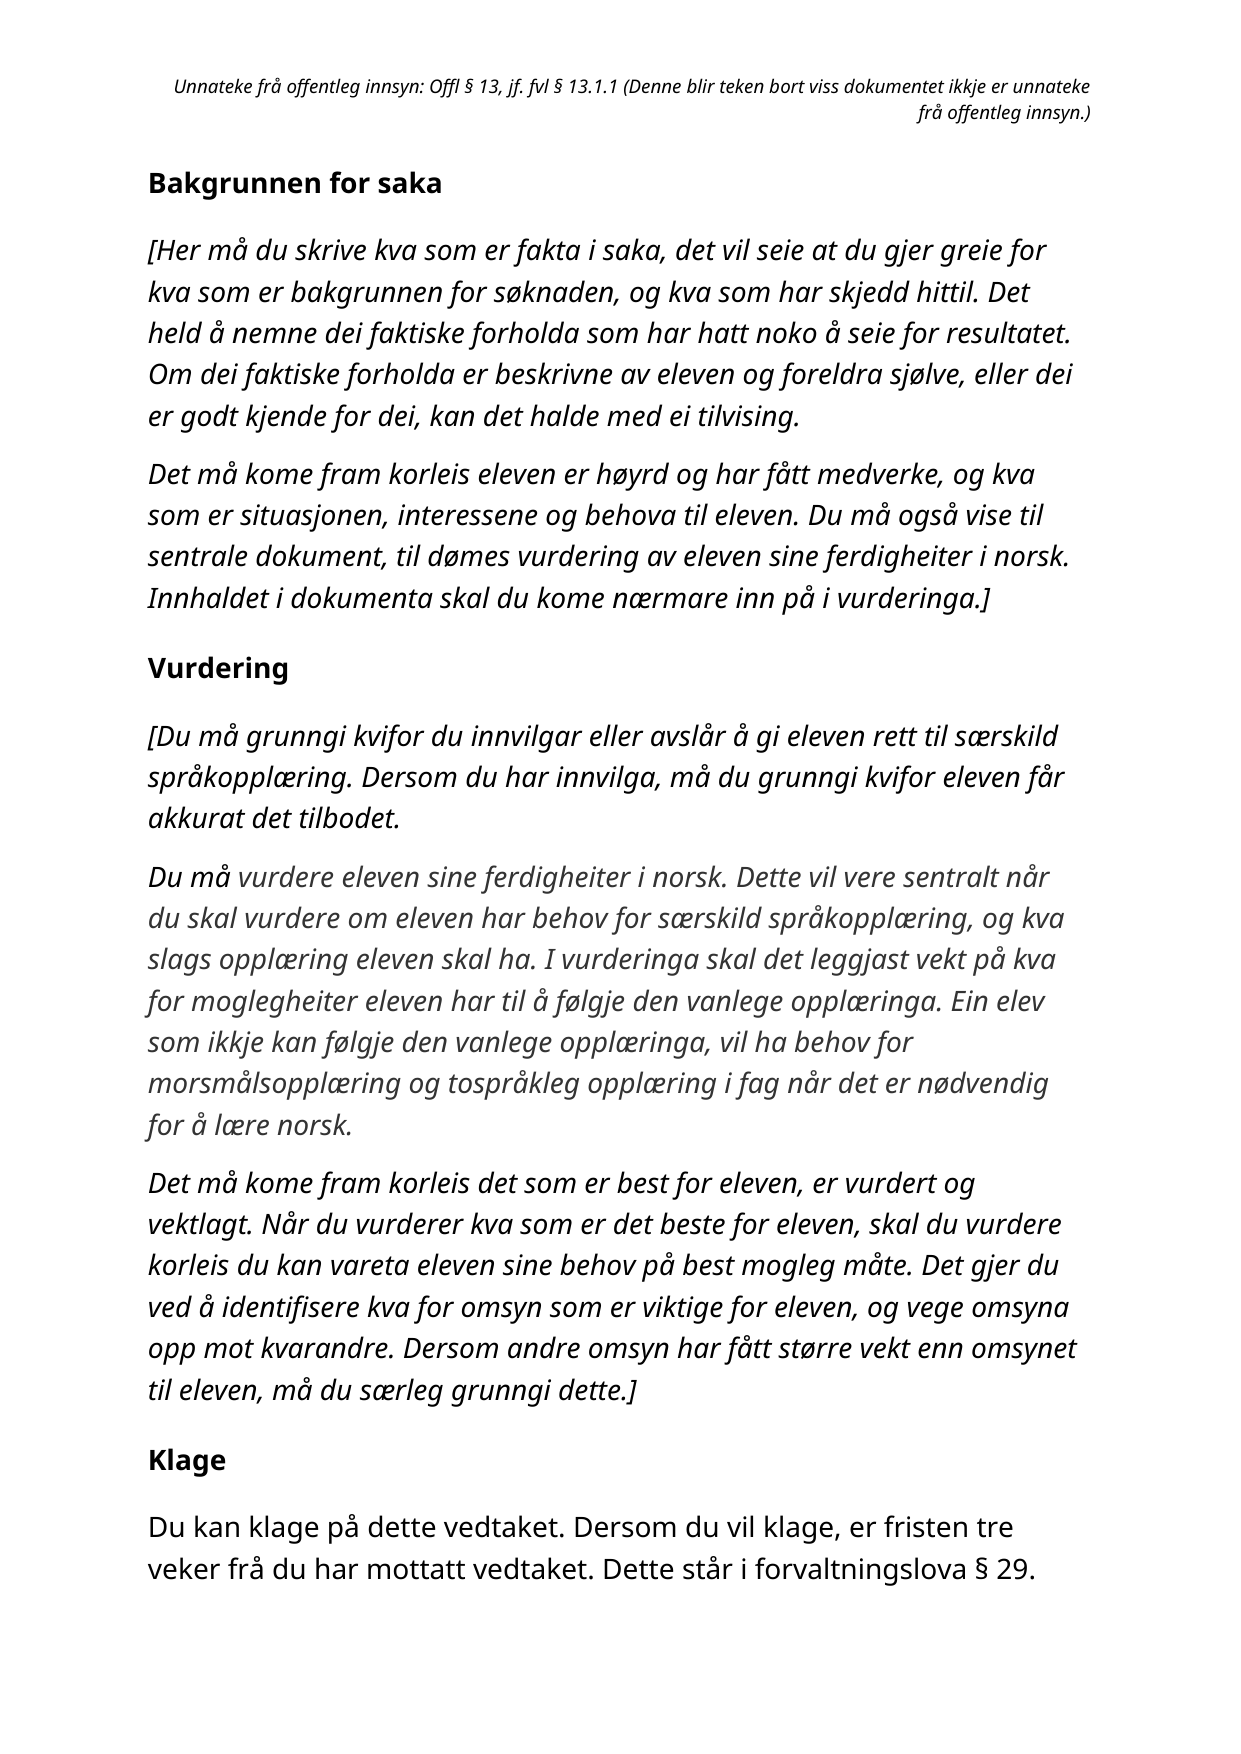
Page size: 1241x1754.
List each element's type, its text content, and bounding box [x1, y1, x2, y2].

subtitle Klage [148, 1440, 1093, 1479]
text Du må vurdere eleven sine ferdigheiter i norsk. Dette vil vere sentralt når du skal vurdere om eleven har behov for særskild språkopplæring, og kva slags opplæring eleven skal ha. I vurderinga skal det leggjast vekt på kva for moglegheiter eleven har til å følgje den vanlege opplæringa. Ein elev som ikkje kan følgje den vanlege opplæringa, vil ha behov for morsmålsopplæring og tospråkleg opplæring i fag når det er nødvendig for å lære norsk. [148, 857, 1093, 1143]
text Det må kome fram korleis eleven er høyrd og har fått medverke, og kva som er situasjonen, interessene og behova til eleven. Du må også vise til sentrale dokument, til dømes vurdering av eleven sine ferdigheiter i norsk. Innhaldet i dokumenta skal du kome nærmare inn på i vurderinga.] [148, 454, 1093, 616]
text [Her må du skrive kva som er fakta i saka, det vil seie at du gjer greie for kva som er bakgrunnen for søknaden, og kva som har skjedd hittil. Det held å nemne dei faktiske forholda som har hatt noko å seie for resultatet. Om dei faktiske forholda er beskrivne av eleven og foreldra sjølve, eller dei er godt kjende for dei, kan det halde med ei tilvising. [148, 231, 1093, 434]
subtitle Bakgrunnen for saka [148, 163, 1093, 201]
text Det må kome fram korleis det som er best for eleven, er vurdert og vektlagt. Når du vurderer kva som er det beste for eleven, skal du vurdere korleis du kan vareta eleven sine behov på best mogleg måte. Det gjer du ved å identifisere kva for omsyn som er viktige for eleven, og vege omsyna opp mot kvarandre. Dersom andre omsyn har fått større vekt enn omsynet til eleven, må du særleg grunngi dette.] [148, 1163, 1093, 1408]
text Du kan klage på dette vedtaket. Dersom du vil klage, er fristen tre veker frå du har mottatt vedtaket. Dette står i forvaltningslova § 29. [148, 1508, 1093, 1587]
text [Du må grunngi kvifor du innvilgar eller avslår å gi eleven rett til særskild språkopplæring. Dersom du har innvilga, må du grunngi kvifor eleven får akkurat det tilbodet. [148, 716, 1093, 837]
subtitle Vurdering [148, 649, 1093, 687]
